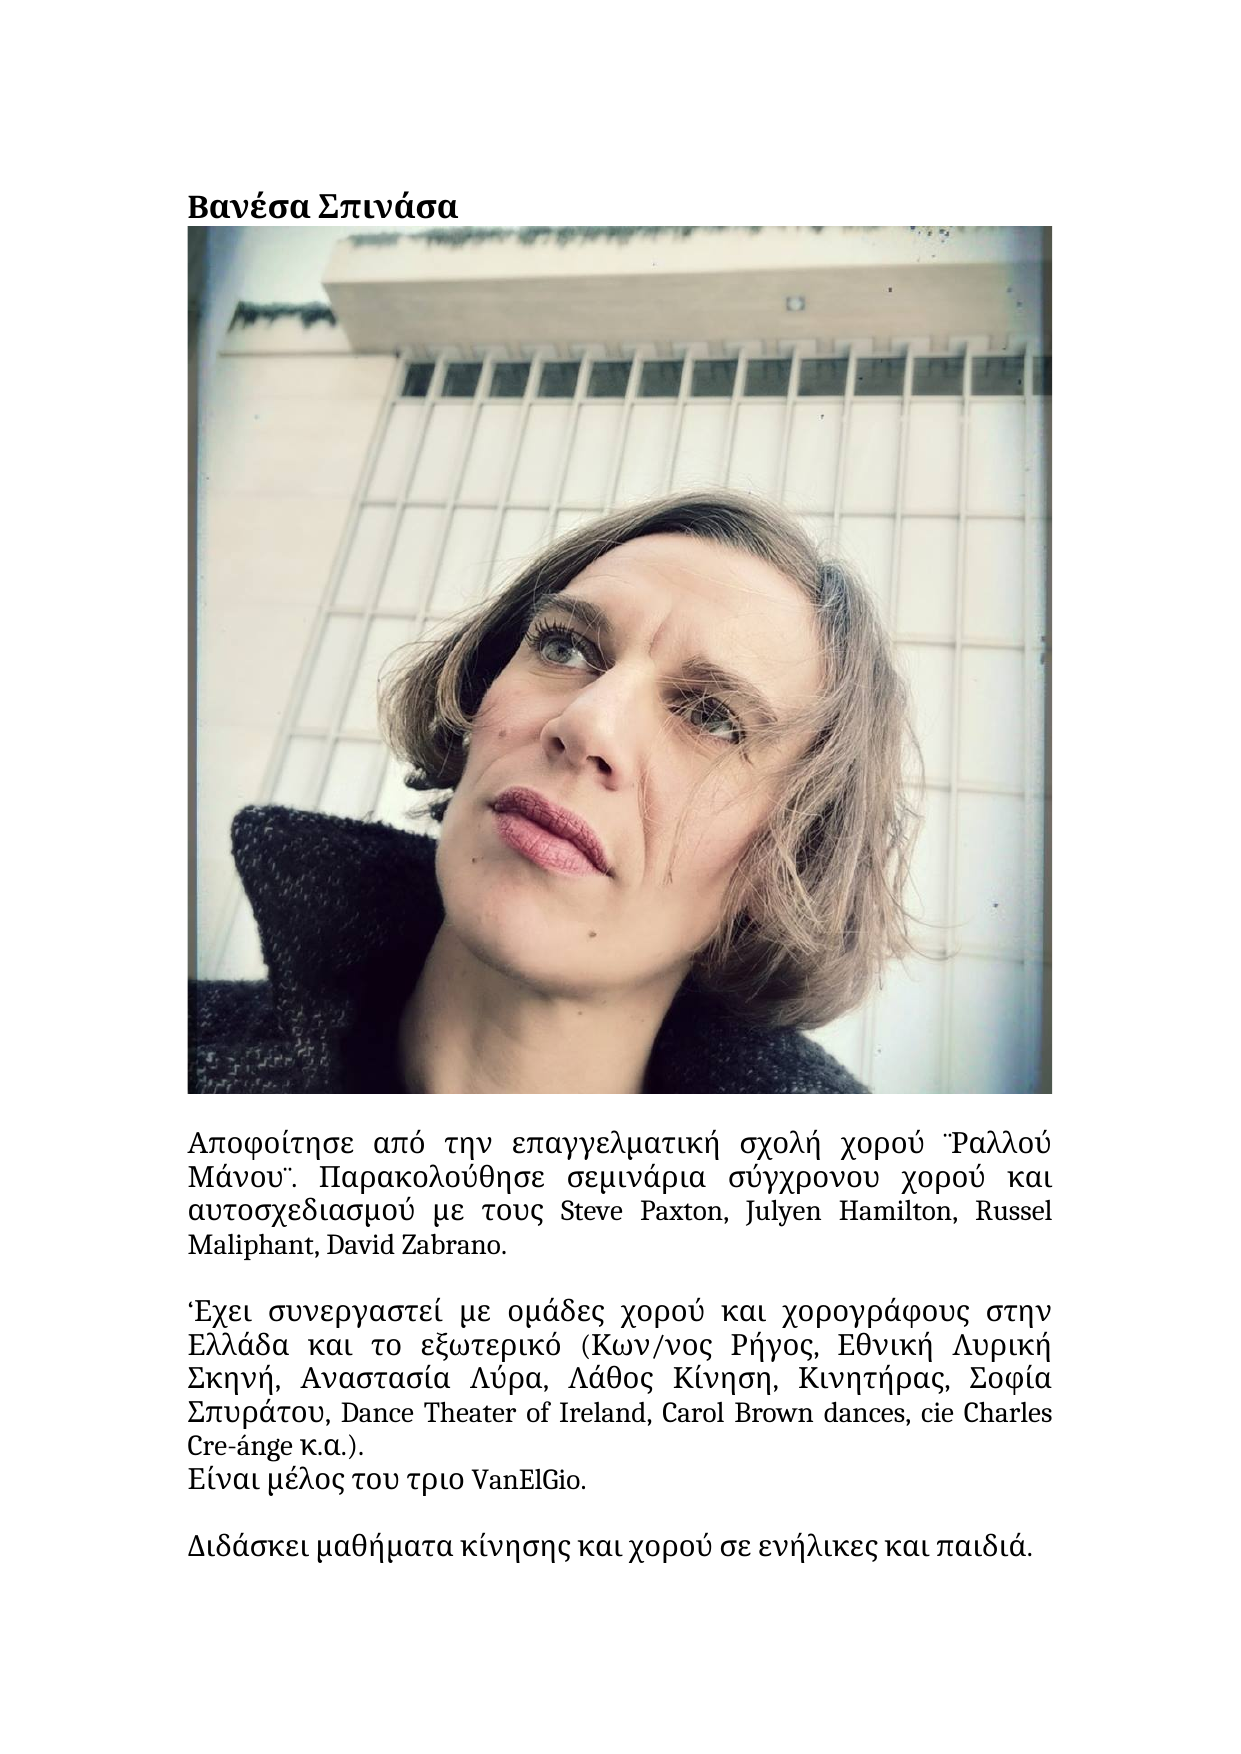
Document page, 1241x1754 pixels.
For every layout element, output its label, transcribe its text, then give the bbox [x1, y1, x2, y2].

text Αποφοίτησε από την επαγγελματική σχολή χορού ¨Ραλλού Μάνου¨. Παρακολούθησε σεμινάρια σύγχρονου χορού και αυτοσχεδιασμού με τους Steve Paxton, Julyen Hamilton, Russel Maliphant, David Zabrano. [187, 1127, 1053, 1262]
text ‘Εχει συνεργαστεί με ομάδες χορού και χορογράφους στην Ελλάδα και το εξωτερικό (Κων/νος Ρήγος, Εθνική Λυρική Σκηνή, Αναστασία Λύρα, Λάθος Κίνηση, Κινητήρας, Σοφία Σπυράτου, Dance Theater of Ireland, Carol Brown dances, cie Charles Cre-ánge κ.α.). [187, 1295, 1053, 1463]
text Bανέσα Σπινάσα [187, 188, 1053, 226]
text Διδάσκει μαθήματα κίνησης και χορού σε ενήλικες και παιδιά. [187, 1530, 1053, 1563]
text Είναι μέλος του τριο VanElGio. [187, 1463, 1053, 1496]
picture [187, 226, 1053, 1094]
